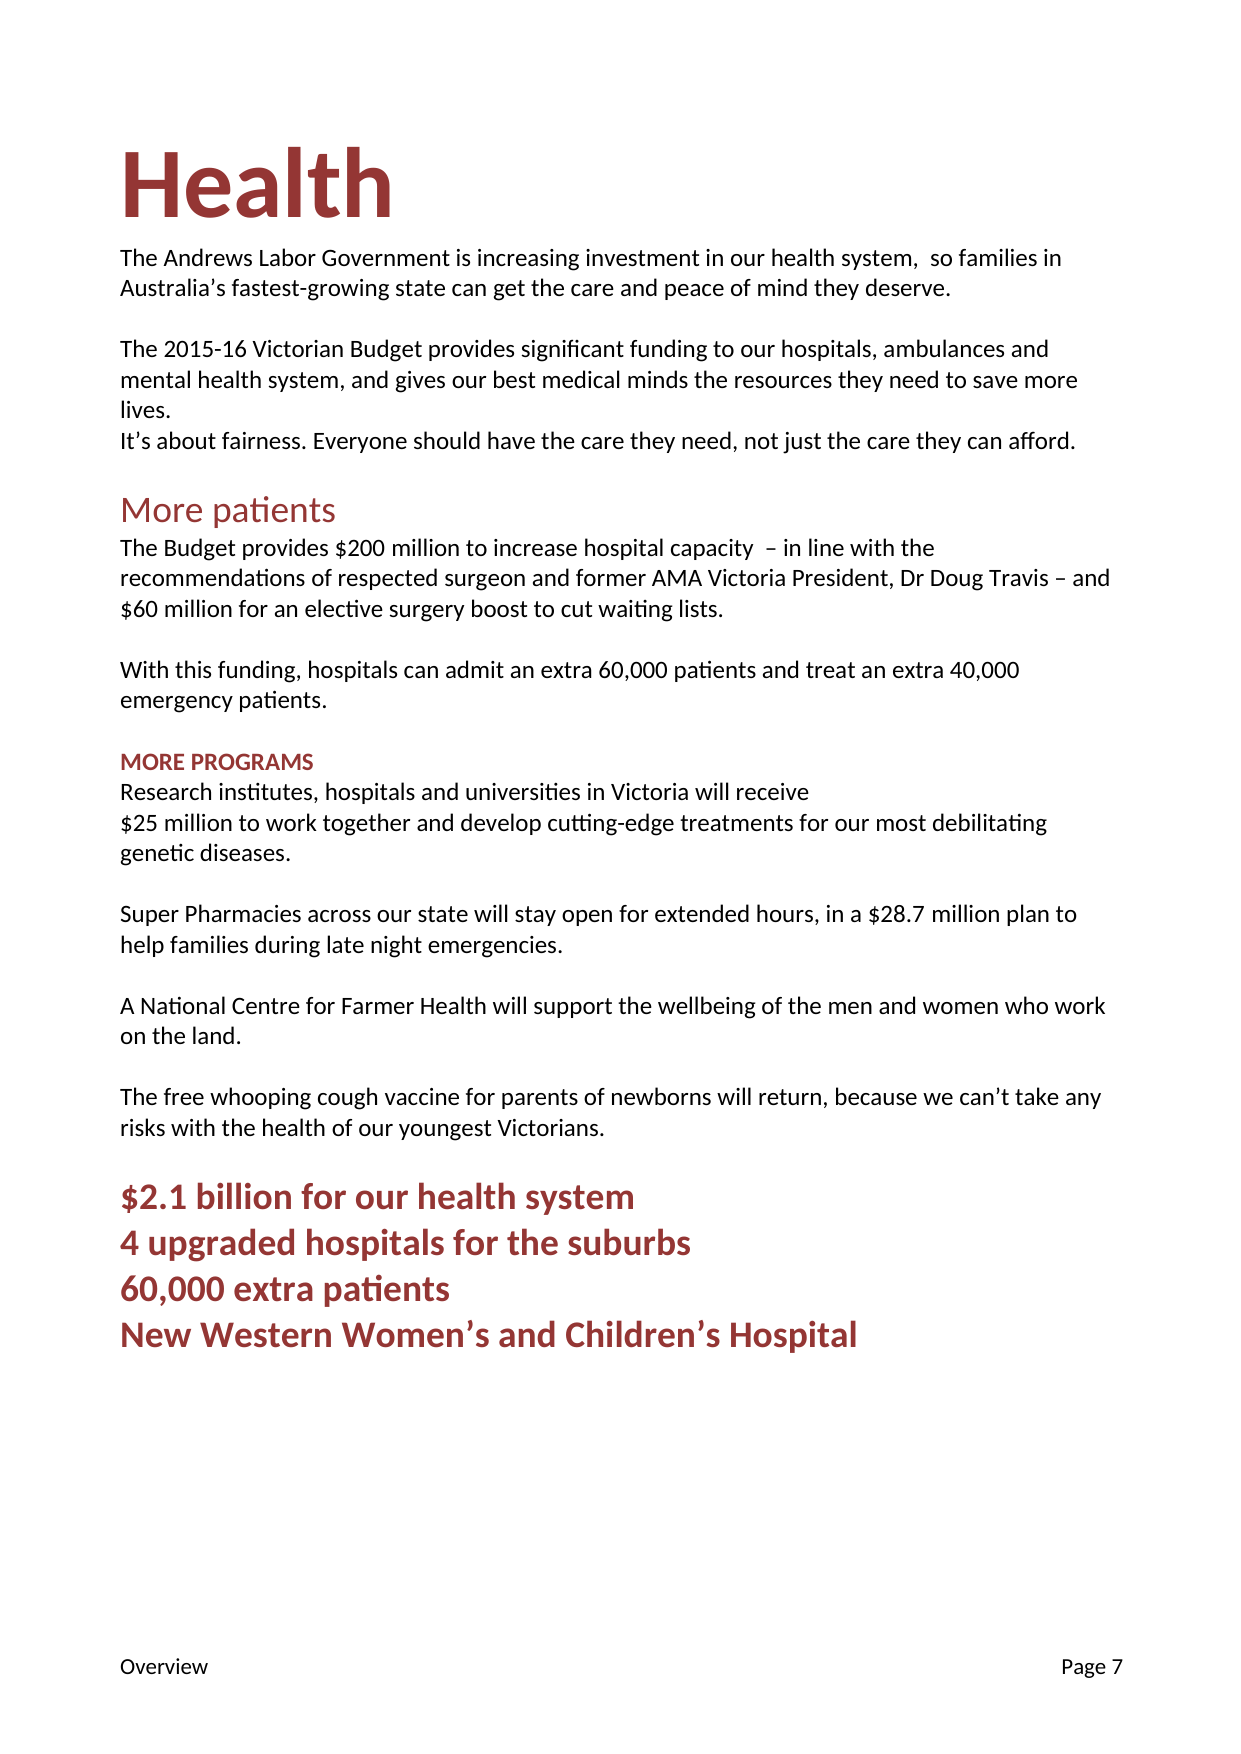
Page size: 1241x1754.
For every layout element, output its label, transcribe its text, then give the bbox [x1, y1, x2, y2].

text 60,000 extra patients [120, 1265, 1120, 1311]
text The Andrews Labor Government is increasing investment in our health system, so families in Australia’s fastest-growing state can get the care and peace of mind they deserve. [120, 242, 1120, 303]
text Super Pharmacies across our state will stay open for extended hours, in a $28.7 million plan to help families during late night emergencies. [120, 898, 1120, 959]
text Research institutes, hospitals and universities in Victoria will receive [120, 776, 1120, 807]
text New Western Women’s and Children’s Hospital [120, 1311, 1120, 1356]
text $2.1 billion for our health system [120, 1173, 1120, 1219]
text The Budget provides $200 million to increase hospital capacity – in line with the recommendations of respected surgeon and former AMA Victoria President, Dr Doug Travis – and $60 million for an elective surgery boost to cut waiting lists. [120, 532, 1120, 624]
text It’s about fairness. Everyone should have the care they need, not just the care they can afford. [120, 425, 1120, 456]
text With this funding, hospitals can admit an extra 60,000 patients and treat an extra 40,000 emergency patients. [120, 654, 1120, 715]
subtitle Health [120, 120, 1120, 242]
text $25 million to work together and develop cutting-edge treatments for our most debilitating genetic diseases. [120, 807, 1120, 868]
text A National Centre for Farmer Health will support the wellbeing of the men and women who work on the land. [120, 990, 1120, 1051]
text The 2015-16 Victorian Budget provides significant funding to our hospitals, ambulances and mental health system, and gives our best medical minds the resources they need to save more lives. [120, 334, 1120, 425]
text The free whooping cough vaccine for parents of newborns will return, because we can’t take any risks with the health of our youngest Victorians. [120, 1081, 1120, 1142]
subtitle MORE PROGRAMS [120, 746, 1120, 776]
subtitle More patients [120, 486, 1120, 532]
text 4 upgraded hospitals for the suburbs [120, 1219, 1120, 1265]
